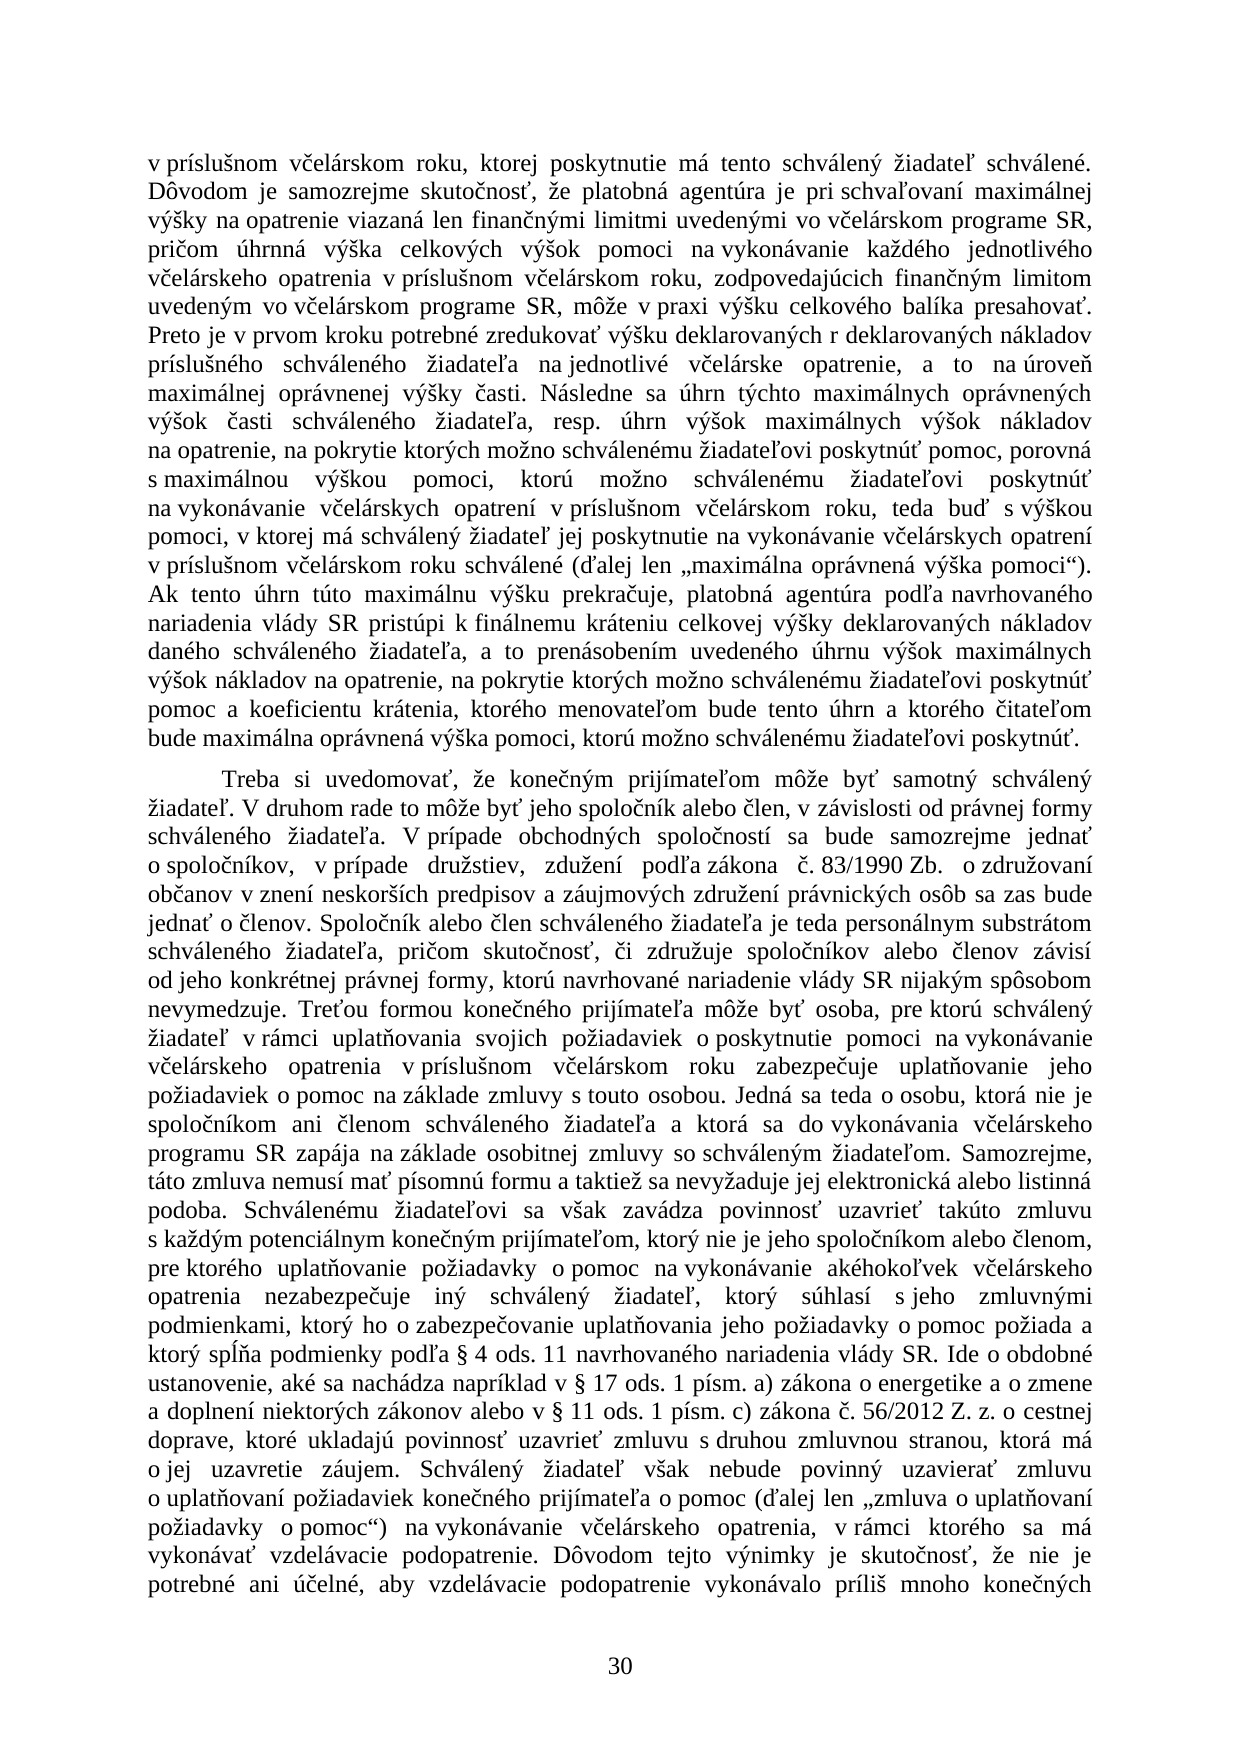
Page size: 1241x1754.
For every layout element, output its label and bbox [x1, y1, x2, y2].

text [148, 764, 1093, 1598]
text [148, 148, 1093, 751]
